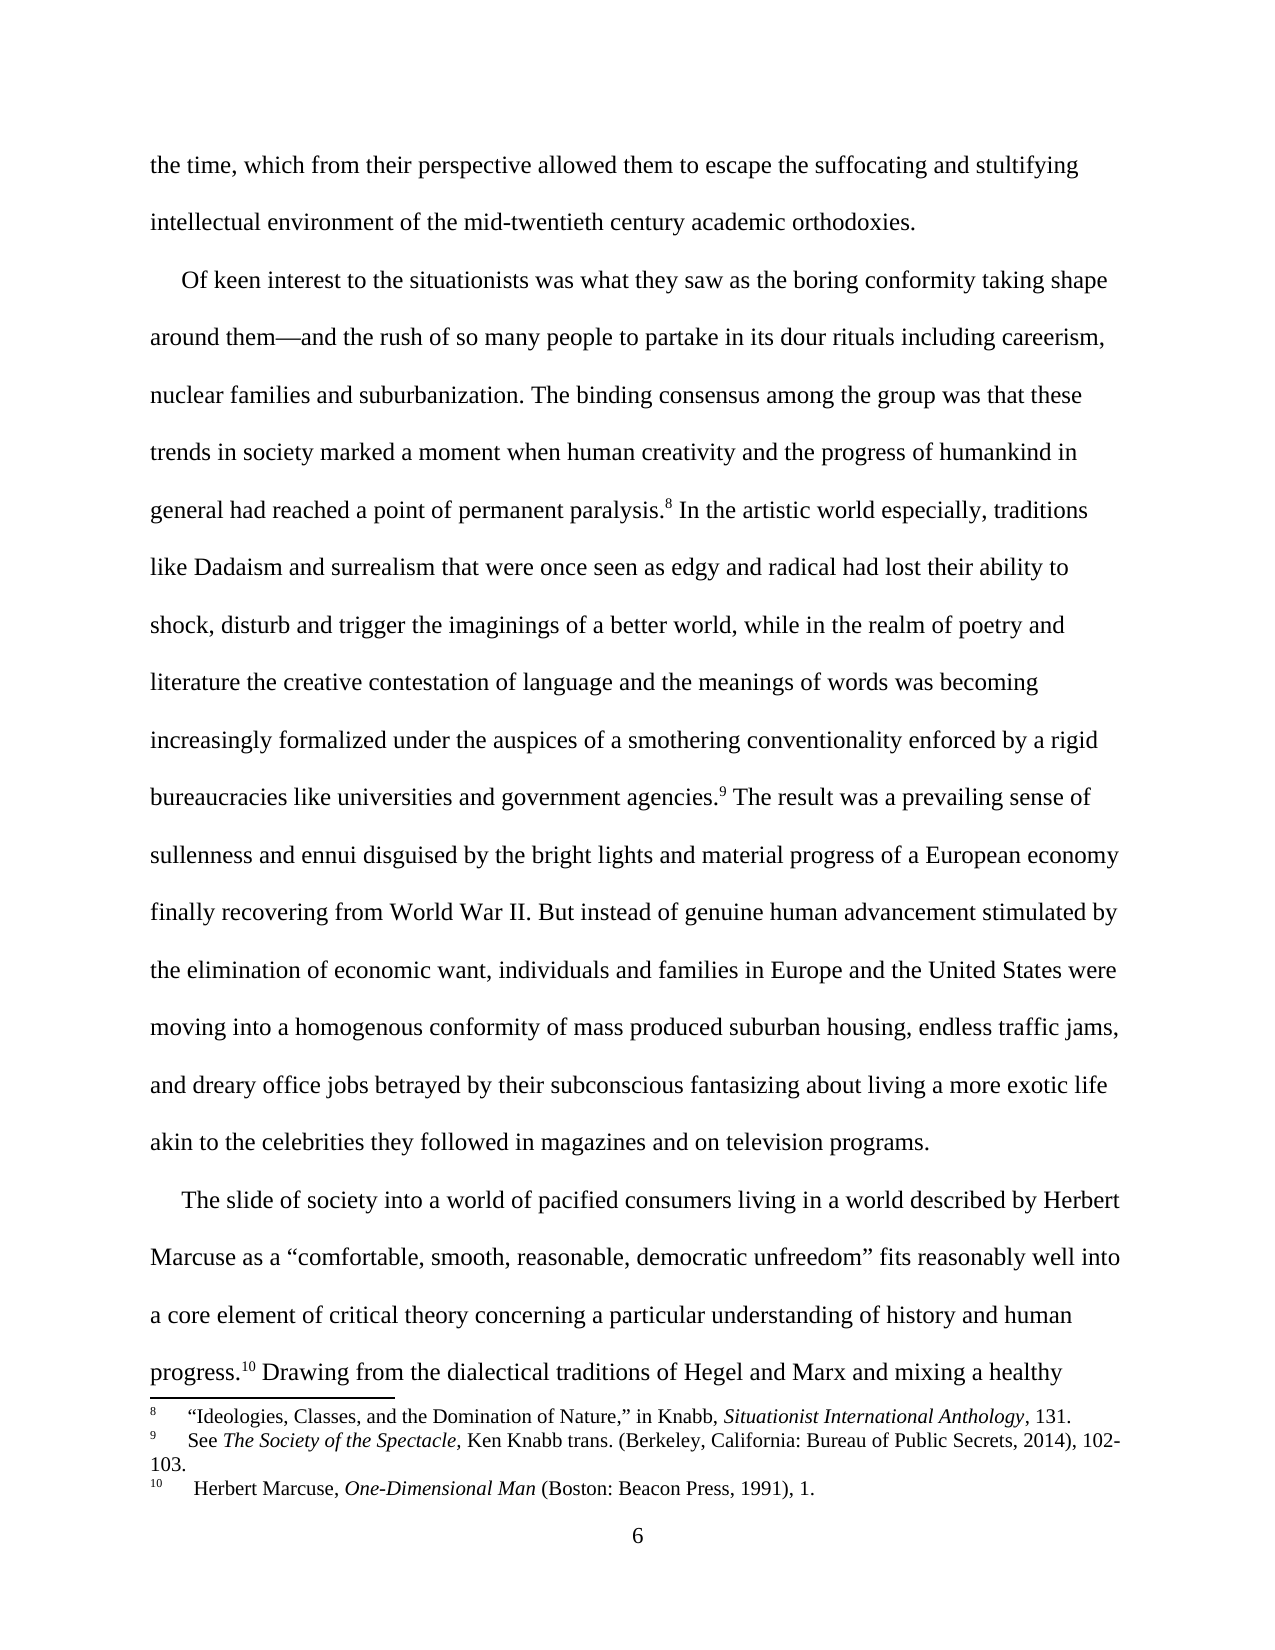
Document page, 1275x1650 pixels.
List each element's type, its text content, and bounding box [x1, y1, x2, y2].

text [150, 150, 1125, 236]
text Of keen interest to the situationists was what they saw as the boring conformity taking shape around them—and the rush of so many people to partake in its dour rituals including careerism, nuclear families and suburbanization. The binding consensus among the group was that these trends in society marked a moment when human creativity and the progress of humankind in general had reached a point of permanent paralysis. In the artistic world especially, traditions like Dadaism and surrealism that were once seen as edgy and radical had lost their ability to shock, disturb and trigger the imaginings of a better world, while in the realm of poetry and literature the creative contestation of language and the meanings of words was becoming increasingly formalized under the auspices of a smothering conventionality enforced by a rigid bureaucracies like universities and government agencies. The result was a prevailing sense of sullenness and ennui disguised by the bright lights and material progress of a European economy finally recovering from World War II. But instead of genuine human advancement stimulated by the elimination of economic want, individuals and families in Europe and the United States were moving into a homogenous conformity of mass produced suburban housing, endless traffic jams, and dreary office jobs betrayed by their subconscious fantasizing about living a more exotic life akin to the celebrities they followed in magazines and on television programs. [150, 265, 1125, 1156]
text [150, 1185, 1125, 1386]
